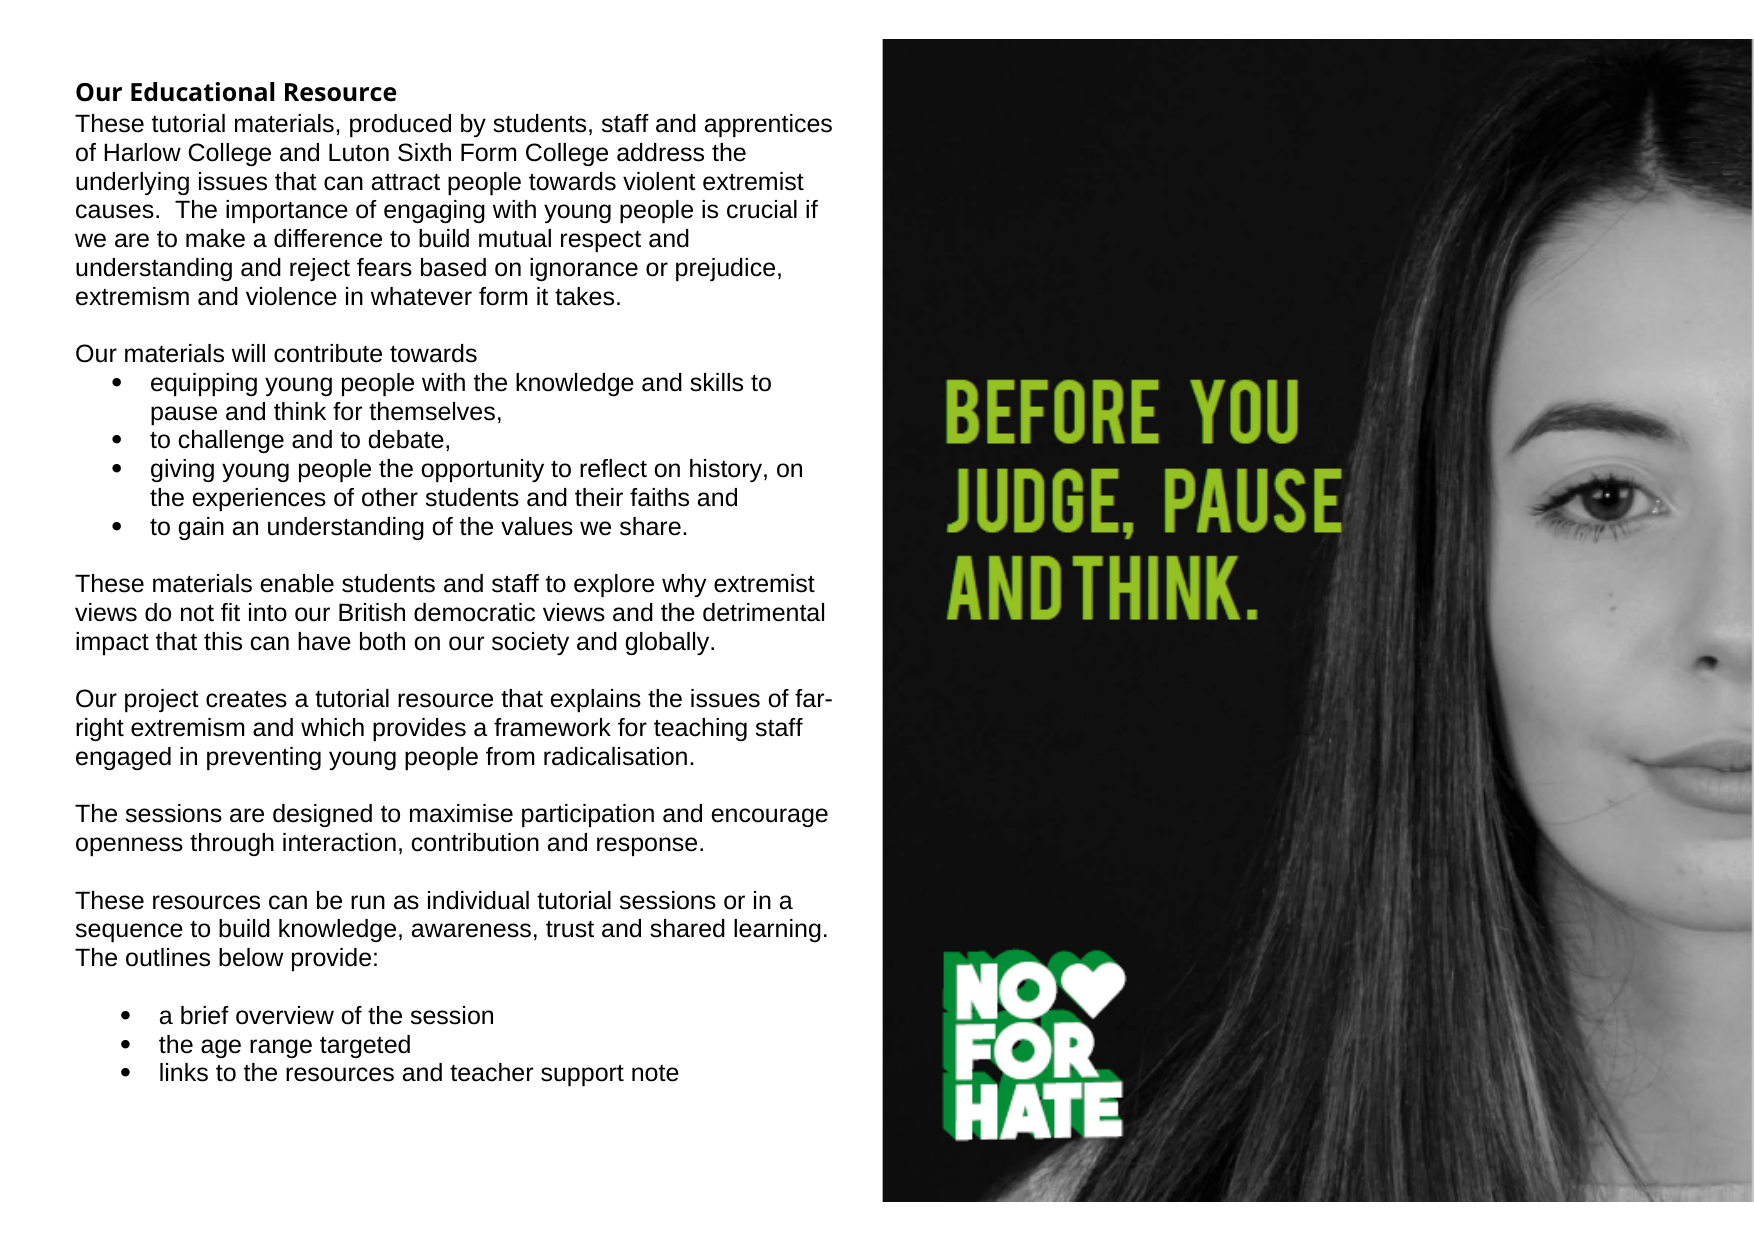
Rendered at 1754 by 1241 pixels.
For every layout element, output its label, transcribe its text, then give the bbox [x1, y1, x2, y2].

list to gain an understanding of the values we share. [112, 512, 840, 541]
text Our project creates a tutorial resource that explains the issues of far-right extremism and which provides a framework for teaching staff engaged in preventing young people from radicalisation. [75, 684, 840, 771]
list links to the resources and teacher support note [121, 1058, 840, 1087]
text The sessions are designed to maximise participation and encourage openness through interaction, contribution and response. [75, 799, 840, 857]
list the age range targeted [121, 1029, 840, 1058]
text Our Educational Resource [75, 75, 840, 109]
text These resources can be run as individual tutorial sessions or in a sequence to build knowledge, awareness, trust and shared learning. The outlines below provide: [75, 886, 840, 972]
list equipping young people with the knowledge and skills to pause and think for themselves, [112, 368, 840, 425]
picture [882, 39, 1754, 1202]
text These materials enable students and staff to explore why extremist views do not fit into our British democratic views and the detrimental impact that this can have both on our society and globally. [75, 569, 840, 656]
list giving young people the opportunity to reflect on history, on the experiences of other students and their faiths and [112, 454, 840, 512]
text Our materials will contribute towards [75, 339, 840, 368]
list to challenge and to debate, [112, 425, 840, 454]
list a brief overview of the session [121, 1001, 840, 1029]
text These tutorial materials, produced by students, staff and apprentices of Harlow College and Luton Sixth Form College address the underlying issues that can attract people towards violent extremist causes. The importance of engaging with young people is crucial if we are to make a difference to build mutual respect and understanding and reject fears based on ignorance or prejudice, extremism and violence in whatever form it takes. [75, 109, 840, 310]
